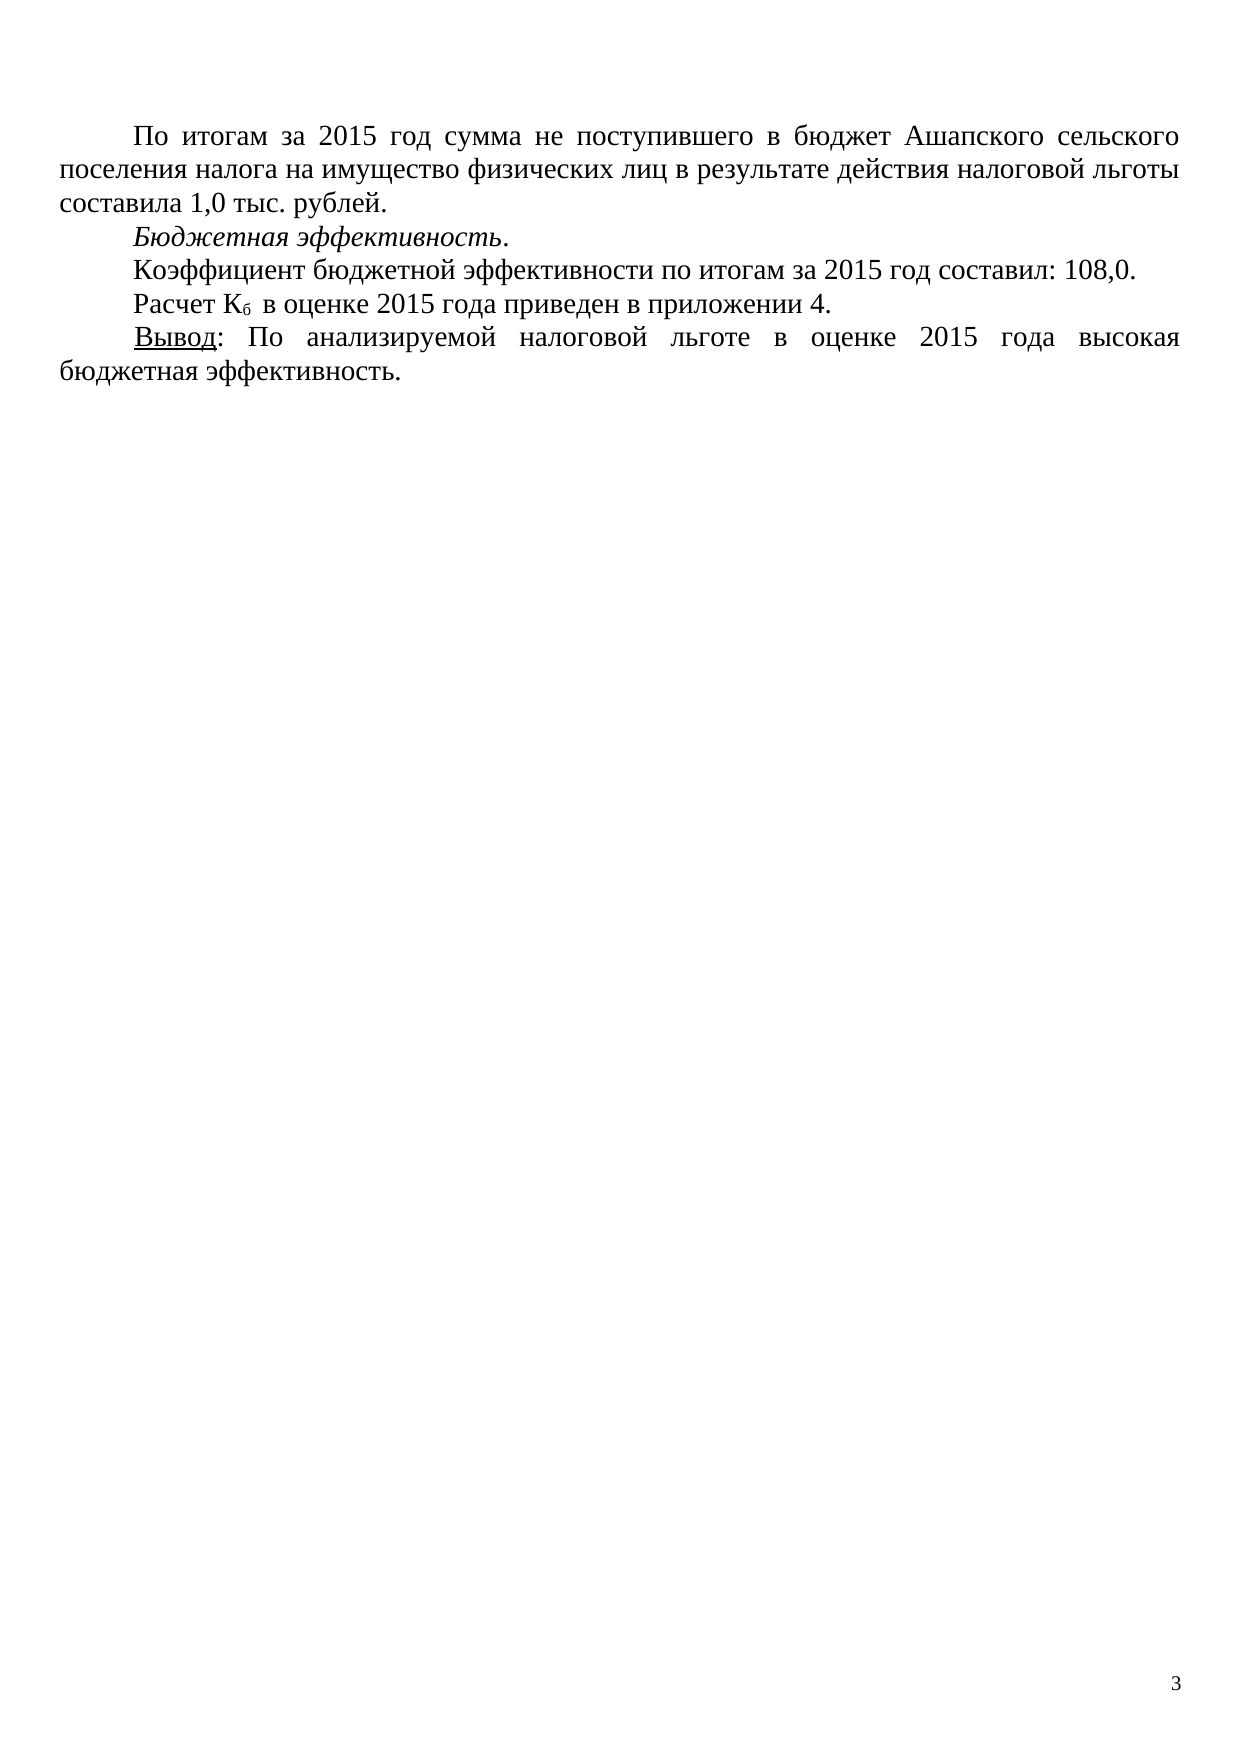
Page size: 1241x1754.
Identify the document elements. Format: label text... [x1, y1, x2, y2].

text Вывод: По анализируемой налоговой льготе в оценке 2015 года высокая бюджетная эффективность. [59, 319, 1181, 386]
text По итогам за 2015 год сумма не поступившего в бюджет Ашапского сельского поселения налога на имущество физических лиц в результате действия налоговой льготы составила 1,0 тыс. рублей. [59, 118, 1181, 219]
text Бюджетная эффективность. [59, 219, 1181, 252]
text Коэффициент бюджетной эффективности по итогам за 2015 год составил: 108,0. [59, 252, 1181, 286]
text Расчет Кб в оценке 2015 года приведен в приложении 4. [59, 286, 1181, 319]
